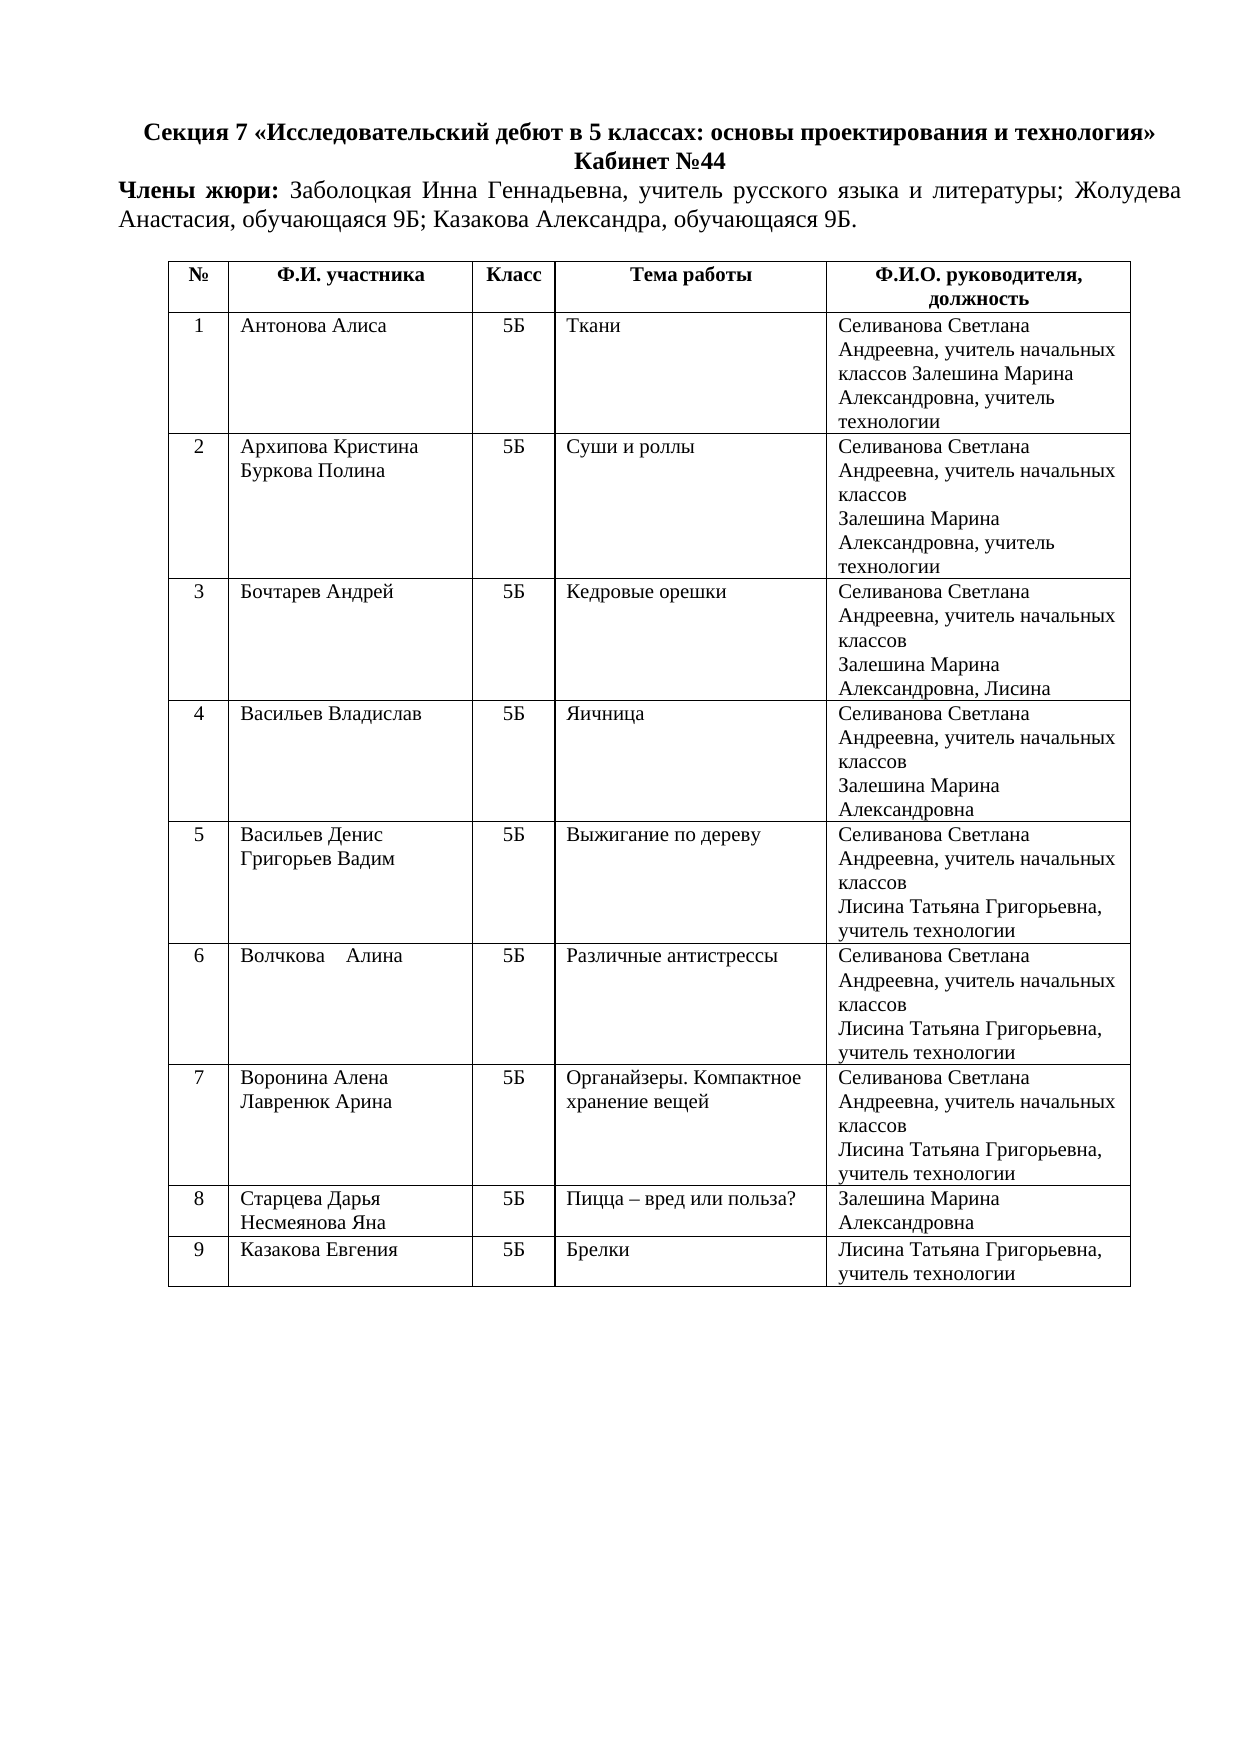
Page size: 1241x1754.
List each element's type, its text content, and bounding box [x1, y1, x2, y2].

table_cell Выжигание по дереву [556, 822, 826, 942]
table_cell Селиванова Светлана Андреевна, учитель начальных классов Лисина Татьяна Григорьевна, учитель технологии [827, 822, 1130, 942]
table_cell Селиванова Светлана Андреевна, учитель начальных классов Залешина Марина Александровна, учитель технологии [827, 313, 1130, 433]
table_cell Бочтарев Андрей [229, 579, 472, 700]
table_cell Органайзеры. Компактное хранение вещей [556, 1065, 826, 1185]
table_cell 5Б [473, 1237, 554, 1286]
table_cell 9 [169, 1237, 228, 1286]
table_cell Васильев Владислав [229, 701, 472, 821]
table_cell 6 [169, 944, 228, 1064]
table_cell Воронина Алена Лавренюк Арина [229, 1065, 472, 1185]
text Кабинет №44 [118, 146, 1181, 175]
table_cell Селиванова Светлана Андреевна, учитель начальных классов Лисина Татьяна Григорьевна, учитель технологии [827, 944, 1130, 1064]
table_cell 2 [169, 434, 228, 578]
table_header Класс [473, 262, 554, 312]
table_cell Васильев Денис Григорьев Вадим [229, 822, 472, 942]
table_cell Архипова Кристина Буркова Полина [229, 434, 472, 578]
text Секция 7 «Исследовательский дебют в 5 классах: основы проектирования и технология» [118, 117, 1181, 146]
table_cell Лисина Татьяна Григорьевна, учитель технологии [827, 1237, 1130, 1286]
table_cell Различные антистрессы [556, 944, 826, 1064]
table_cell Брелки [556, 1237, 826, 1286]
table_cell 5 [169, 822, 228, 942]
table_cell 5Б [473, 944, 554, 1064]
table_cell 5Б [473, 1065, 554, 1185]
table_cell Ткани [556, 313, 826, 433]
table_cell 5Б [473, 822, 554, 942]
table_cell Казакова Евгения [229, 1237, 472, 1286]
table_header Ф.И. участника [229, 262, 472, 312]
table_cell 5Б [473, 434, 554, 578]
table_cell 3 [169, 579, 228, 700]
table_cell 5Б [473, 701, 554, 821]
table_cell Селиванова Светлана Андреевна, учитель начальных классов Залешина Марина Александровна [827, 701, 1130, 821]
table_cell Залешина Марина Александровна [827, 1186, 1130, 1236]
table_cell Антонова Алиса [229, 313, 472, 433]
table_cell Селиванова Светлана Андреевна, учитель начальных классов Лисина Татьяна Григорьевна, учитель технологии [827, 1065, 1130, 1185]
table_header Тема работы [556, 262, 826, 312]
table_cell 5Б [473, 313, 554, 433]
table_cell Суши и роллы [556, 434, 826, 578]
table_header № [169, 262, 228, 312]
table_cell Волчкова Алина [229, 944, 472, 1064]
table_cell 5Б [473, 579, 554, 700]
table_header Ф.И.О. руководителя, должность [827, 262, 1130, 312]
table_cell Кедровые орешки [556, 579, 826, 700]
text Члены жюри: Заболоцкая Инна Геннадьевна, учитель русского языка и литературы; Жолудева Анастасия, обучающаяся 9Б; Казакова Александра, обучающаяся 9Б. [118, 175, 1181, 232]
table_cell Пицца – вред или польза? [556, 1186, 826, 1236]
table_cell Селиванова Светлана Андреевна, учитель начальных классов Залешина Марина Александровна, Лисина [827, 579, 1130, 700]
table_cell Старцева Дарья Несмеянова Яна [229, 1186, 472, 1236]
table_cell 1 [169, 313, 228, 433]
table_cell Яичница [556, 701, 826, 821]
table_cell 7 [169, 1065, 228, 1185]
table_cell 4 [169, 701, 228, 821]
table_cell 8 [169, 1186, 228, 1236]
table_cell Селиванова Светлана Андреевна, учитель начальных классов Залешина Марина Александровна, учитель технологии [827, 434, 1130, 578]
table_cell 5Б [473, 1186, 554, 1236]
